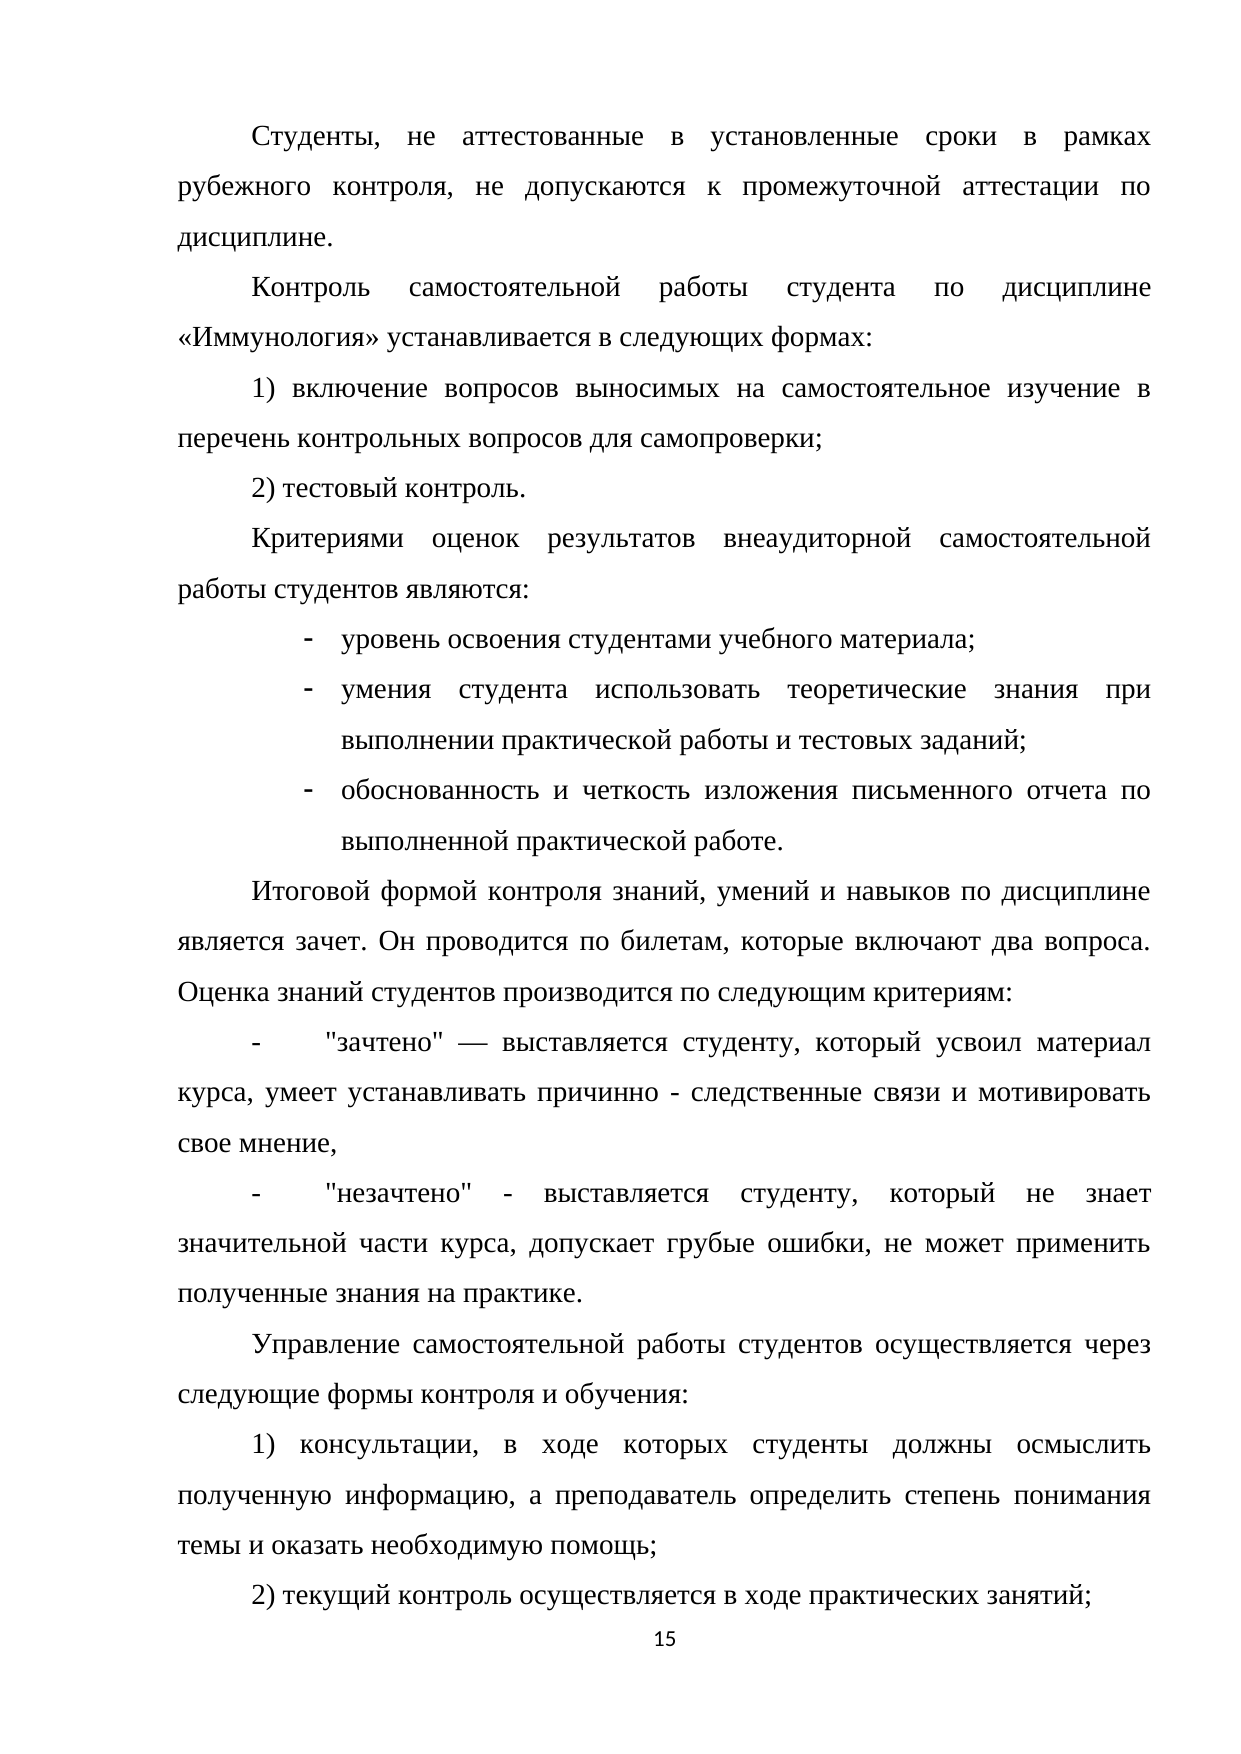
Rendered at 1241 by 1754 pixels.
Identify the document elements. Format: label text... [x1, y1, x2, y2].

list обоснованность и четкость изложения письменного отчета по выполненной практической работе. [303, 772, 1152, 856]
text 2) тестовый контроль. [177, 470, 1152, 504]
text Контроль самостоятельной работы студента по дисциплине «Иммунология» устанавливается в следующих формах: [177, 269, 1152, 353]
list уровень освоения студентами учебного материала; [303, 621, 1152, 655]
text 2) текущий контроль осуществляется в ходе практических занятий; [177, 1577, 1152, 1611]
text Студенты, не аттестованные в установленные сроки в рамках рубежного контроля, не допускаются к промежуточной аттестации по дисциплине. [177, 118, 1152, 252]
text - "зачтено" — выставляется студенту, который усвоил материал курса, умеет устанавливать причинно - следственные связи и мотивировать свое мнение, [177, 1024, 1152, 1158]
text Управление самостоятельной работы студентов осуществляется через следующие формы контроля и обучения: [177, 1326, 1152, 1410]
text 1) включение вопросов выносимых на самостоятельное изучение в перечень контрольных вопросов для самопроверки; [177, 370, 1152, 453]
text Итоговой формой контроля знаний, умений и навыков по дисциплине является зачет. Он проводится по билетам, которые включают два вопроса. Оценка знаний студентов производится по следующим критериям: [177, 873, 1152, 1007]
text 1) консультации, в ходе которых студенты должны осмыслить полученную информацию, а преподаватель определить степень понимания темы и оказать необходимую помощь; [177, 1427, 1152, 1561]
text Критериями оценок результатов внеаудиторной самостоятельной работы студентов являются: [177, 521, 1152, 604]
text - "незачтено" - выставляется студенту, который не знает значительной части курса, допускает грубые ошибки, не может применить полученные знания на практике. [177, 1175, 1152, 1309]
list умения студента использовать теоретические знания при выполнении практической работы и тестовых заданий; [303, 672, 1152, 756]
